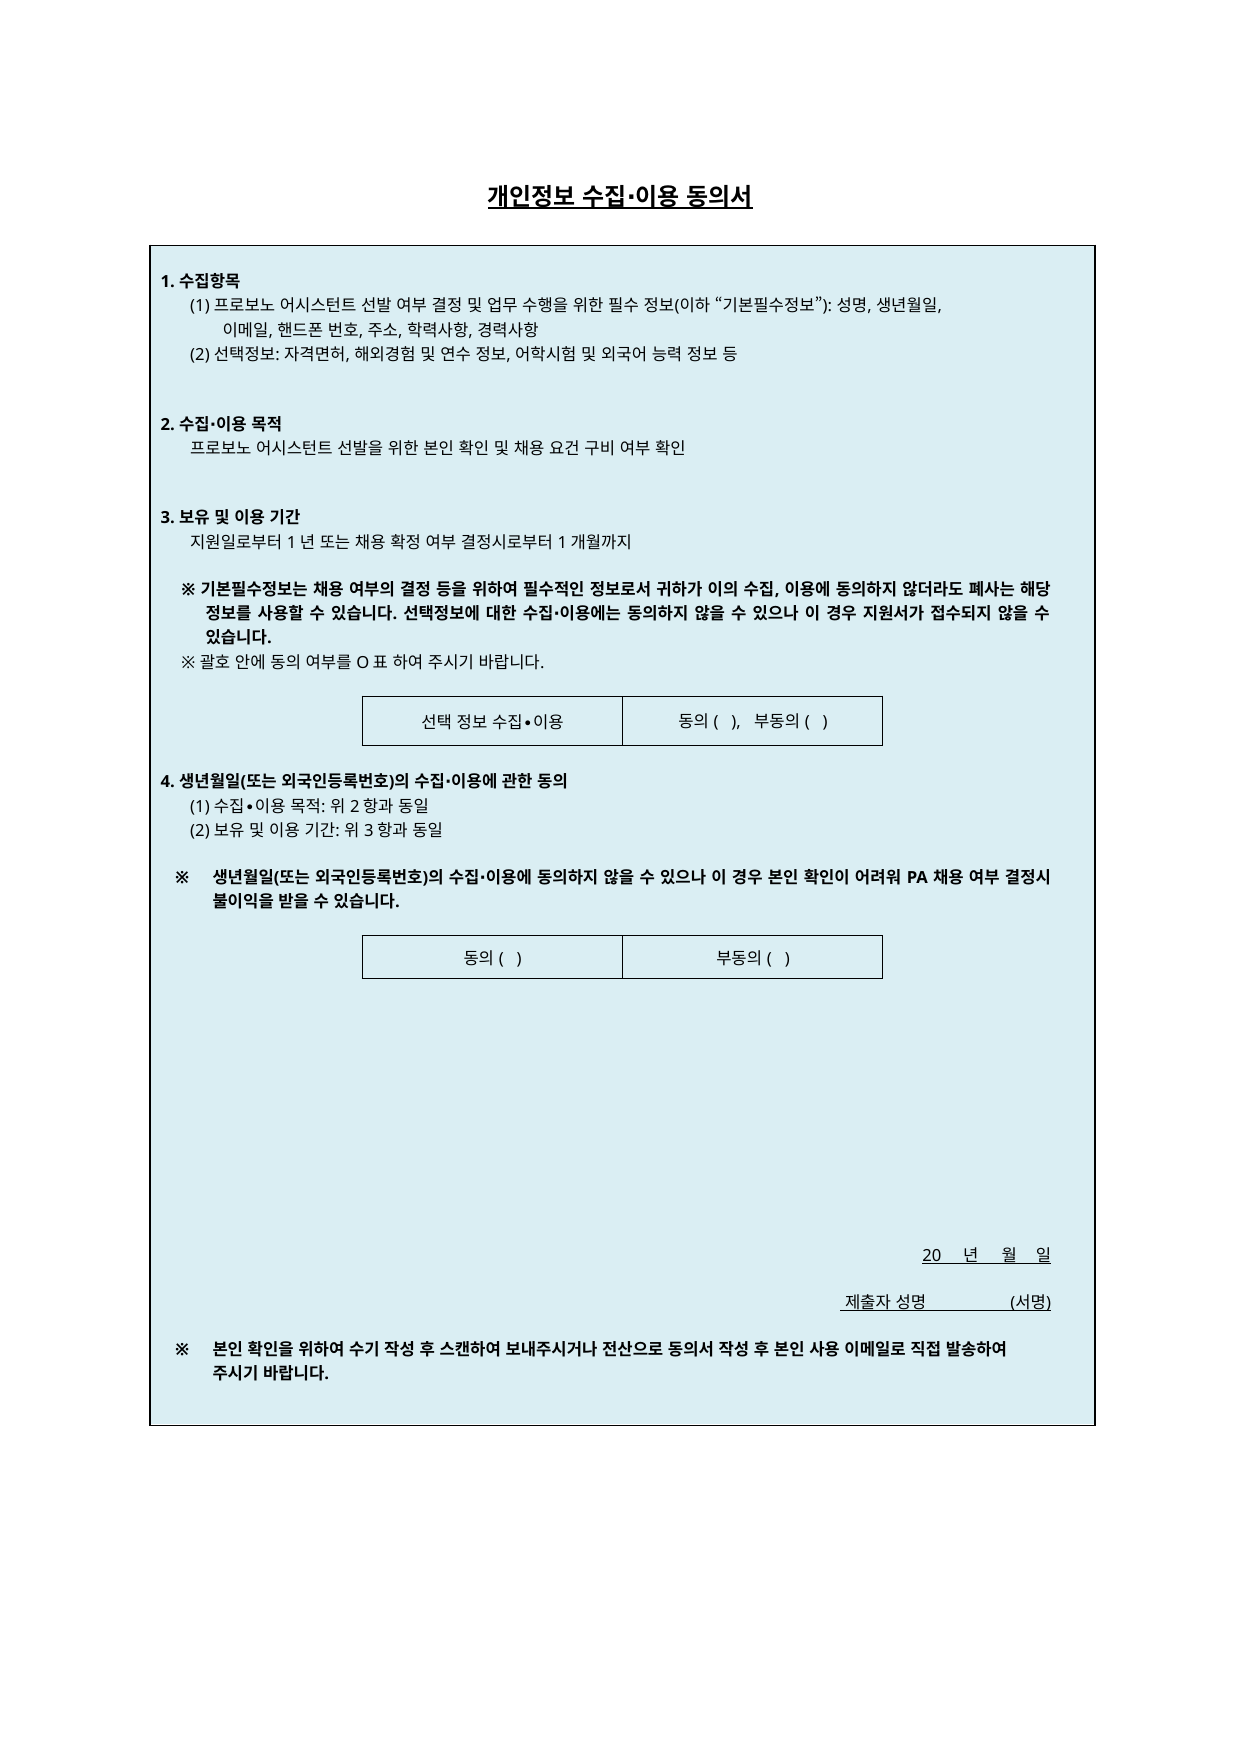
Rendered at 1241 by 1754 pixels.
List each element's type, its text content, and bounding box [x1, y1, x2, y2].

table_header 1. 수집항목 (1) 프로보노 어시스턴트 선발 여부 결정 및 업무 수행을 위한 필수 정보(이하 “기본필수정보”): 성명, 생년월일, 이메일, 핸드폰 번호, 주소, 학력사항, 경력사항 (2) 선택정보: 자격면허, 해외경험 및 연수 정보, 어학시험 및 외국어 능력 정보 등 2. 수집∙이용 목적 프로보노 어시스턴트 선발을 위한 본인 확인 및 채용 요건 구비 여부 확인 3. 보유 및 이용 기간 지원일로부터 1년 또는 채용 확정 여부 결정시로부터 1개월까지 ※ 기본필수정보는 채용 여부의 결정 등을 위하여 필수적인 정보로서 귀하가 이의 수집, 이용에 동의하지 않더라도 폐사는 해당 정보를 사용할 수 있습니다. 선택정보에 대한 수집∙이용에는 동의하지 않을 수 있으나 이 경우 지원서가 접수되지 않을 수 있습니다. ※ 괄호 안에 동의 여부를 O표 하여 주시기 바랍니다. 4. 생년월일(또는 외국인등록번호)의 수집∙이용에 관한 동의 (1) 수집∙이용 목적: 위 2항과 동일 (2) 보유 및 이용 기간: 위 3항과 동일 생년월일(또는 외국인등록번호)의 수집∙이용에 동의하지 않을 수 있으나 이 경우 본인 확인이 어려워 PA 채용 여부 결정시 불이익을 받을 수 있습니다. [151, 246, 1094, 1197]
table_cell 20 년 월 일 제출자 성명 (서명) 본인 확인을 위하여 수기 작성 후 스캔하여 보내주시거나 전산으로 동의서 작성 후 본인 사용 이메일로 직접 발송하여 주시기 바랍니다. [151, 1197, 1094, 1424]
text 개인정보 수집⋅이용 동의서 [150, 177, 1090, 212]
